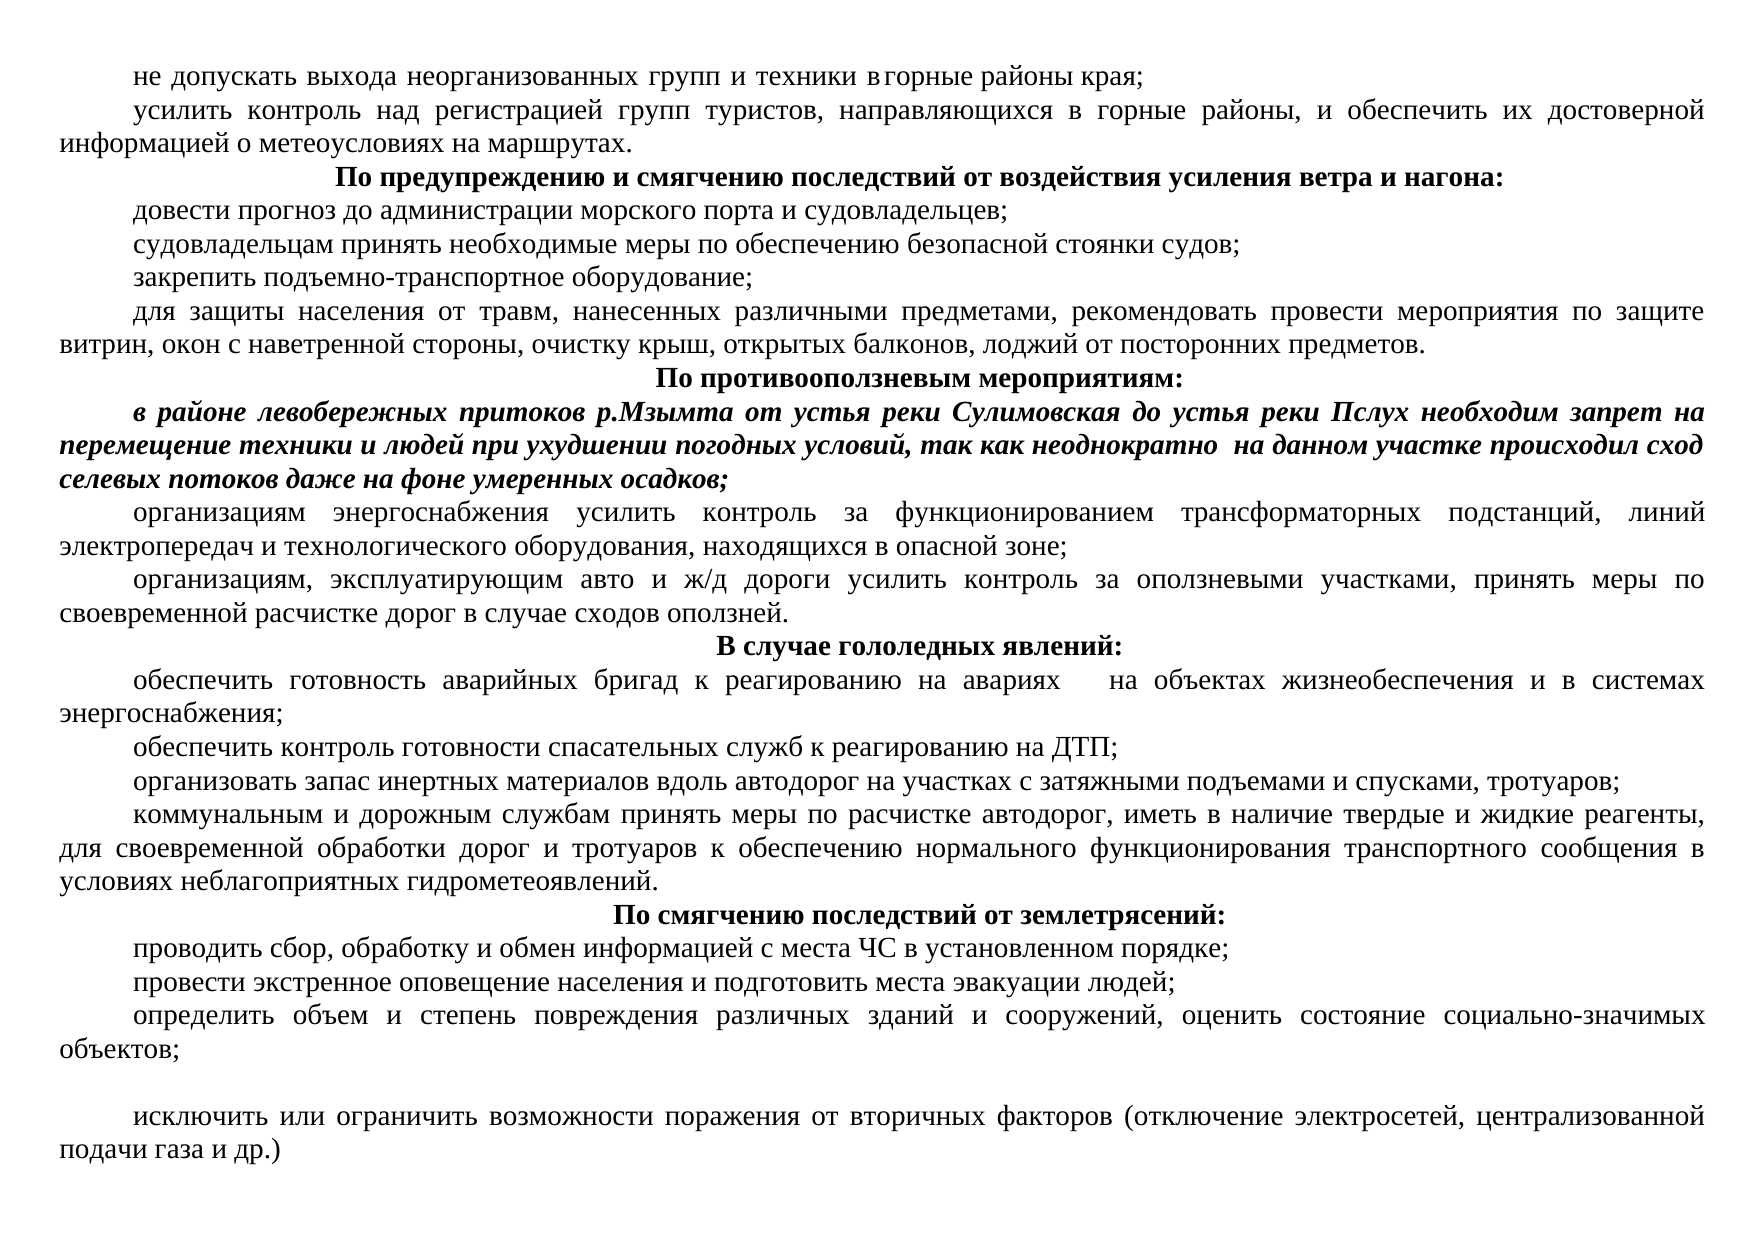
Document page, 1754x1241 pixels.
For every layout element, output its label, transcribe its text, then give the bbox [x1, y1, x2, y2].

text обеспечить готовность аварийных бригад к реагированию на авариях на объектах жизнеобеспечения и в системах энергоснабжения; [59, 662, 1707, 729]
text организовать запас инертных материалов вдоль автодорог на участках с затяжными подъемами и спусками, тротуаров; [59, 763, 1707, 796]
text По предупреждению и смягчению последствий от воздействия усиления ветра и нагона: [59, 159, 1707, 192]
text определить объем и степень повреждения различных зданий и сооружений, оценить состояние социально-значимых объектов; [59, 997, 1707, 1064]
text в районе левобережных притоков р.Мзымта от устья реки Сулимовская до устья реки Пслух необходим запрет на перемещение техники и людей при ухудшении погодных условий, так как неоднократно на данном участке происходил сход селевых потоков даже на фоне умеренных осадков; [59, 394, 1707, 494]
text организациям энергоснабжения усилить контроль за функционированием трансформаторных подстанций, линий электропередач и технологического оборудования, находящихся в опасной зоне; [59, 494, 1707, 561]
text проводить сбор, обработку и обмен информацией с места ЧС в установленном порядке; [59, 930, 1707, 964]
text обеспечить контроль готовности спасательных служб к реагированию на ДТП; [59, 729, 1707, 763]
text довести прогноз до администрации морского порта и судовладельцев; [59, 192, 1707, 226]
text закрепить подъемно-транспортное оборудование; [59, 259, 1707, 293]
text коммунальным и дорожным службам принять меры по расчистке автодорог, иметь в наличие твердые и жидкие реагенты, для своевременной обработки дорог и тротуаров к обеспечению нормального функционирования транспортного сообщения в условиях неблагоприятных гидрометеоявлений. [59, 796, 1707, 897]
text организациям, эксплуатирующим авто и ж/д дороги усилить контроль за оползневыми участками, принять меры по своевременной расчистке дорог в случае сходов оползней. [59, 561, 1707, 628]
text не допускать выхода неорганизованных групп и техники в горные районы края; [59, 58, 1707, 92]
text для защиты населения от травм, нанесенных различными предметами, рекомендовать провести мероприятия по защите витрин, окон с наветренной стороны, очистку крыш, открытых балконов, лоджий от посторонних предметов. [59, 293, 1707, 360]
text По смягчению последствий от землетрясений: [59, 897, 1707, 930]
text По противооползневым мероприятиям: [59, 360, 1707, 394]
text провести экстренное оповещение населения и подготовить места эвакуации людей; [59, 964, 1707, 997]
text В случае гололедных явлений: [59, 628, 1707, 662]
text усилить контроль над регистрацией групп туристов, направляющихся в горные районы, и обеспечить их достоверной информацией о метеоусловиях на маршрутах. [59, 92, 1707, 159]
text судовладельцам принять необходимые меры по обеспечению безопасной стоянки судов; [59, 226, 1707, 259]
text исключить или ограничить возможности поражения от вторичных факторов (отключение электросетей, централизованной подачи газа и др.) [59, 1098, 1707, 1165]
